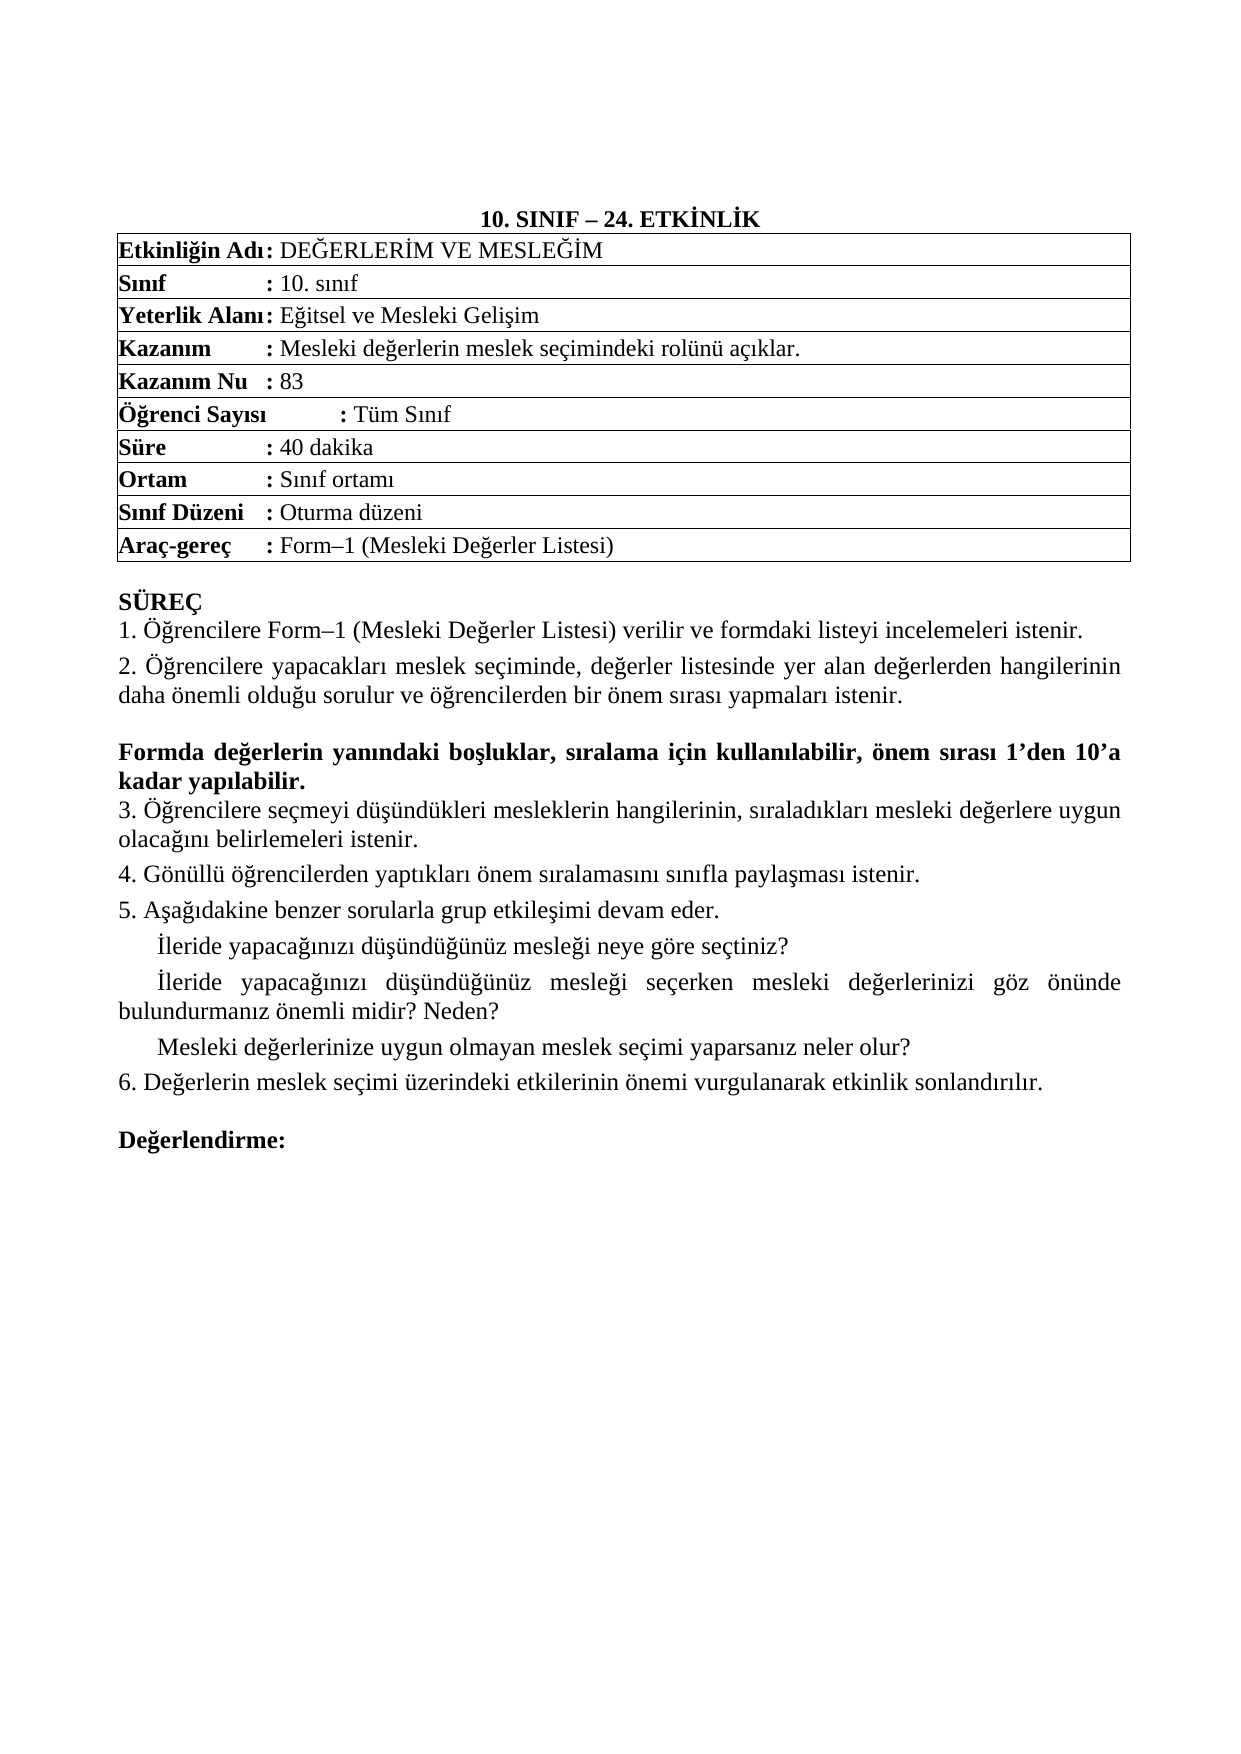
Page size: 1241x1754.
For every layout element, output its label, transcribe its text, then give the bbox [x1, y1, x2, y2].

text Formda değerlerin yanındaki boşluklar, sıralama için kullanılabilir, önem sırası 1’den 10’a kadar yapılabilir. [118, 737, 1122, 795]
text 3. Öğrencilere seçmeyi düşündükleri mesleklerin hangilerinin, sıraladıkları mesleki değerlere uygun olacağını belirlemeleri istenir. [118, 795, 1122, 852]
text İleride yapacağınızı düşündüğünüz mesleği neye göre seçtiniz? [118, 931, 1122, 960]
text 10. SINIF – 24. ETKİNLİK [118, 205, 1122, 233]
text Etkinliğin Adı : DEĞERLERİM VE MESLEĞİM [118, 234, 1130, 265]
text Mesleki değerlerinize uygun olmayan meslek seçimi yaparsanız neler olur? [118, 1032, 1122, 1060]
text Değerlendirme: [118, 1125, 1122, 1154]
text 5. Aşağıdakine benzer sorularla grup etkileşimi devam eder. [118, 895, 1122, 924]
text Süre : 40 dakika [118, 431, 1130, 462]
text 4. Gönüllü öğrencilerden yaptıkları önem sıralamasını sınıfla paylaşması istenir. [118, 859, 1122, 888]
text Sınıf Düzeni : Oturma düzeni [118, 496, 1130, 528]
text 1. Öğrencilere Form–1 (Mesleki Değerler Listesi) verilir ve formdaki listeyi incelemeleri istenir. [118, 615, 1122, 644]
text Kazanım Nu : 83 [118, 365, 1130, 397]
text Araç-gereç : Form–1 (Mesleki Değerler Listesi) [118, 529, 1130, 561]
text 2. Öğrencilere yapacakları meslek seçiminde, değerler listesinde yer alan değerlerden hangilerinin daha önemli olduğu sorulur ve öğrencilerden bir önem sırası yapmaları istenir. [118, 651, 1122, 709]
text İleride yapacağınızı düşündüğünüz mesleği seçerken mesleki değerlerinizi göz önünde bulundurmanız önemli midir? Neden? [118, 967, 1122, 1024]
text Sınıf : 10. sınıf [118, 266, 1130, 298]
text SÜREÇ [118, 587, 1122, 615]
text Ortam : Sınıf ortamı [118, 463, 1130, 495]
text Yeterlik Alanı : Eğitsel ve Mesleki Gelişim [118, 299, 1130, 331]
text Öğrenci Sayısı : Tüm Sınıf [118, 398, 1130, 429]
text 6. Değerlerin meslek seçimi üzerindeki etkilerinin önemi vurgulanarak etkinlik sonlandırılır. [118, 1067, 1122, 1096]
text Kazanım : Mesleki değerlerin meslek seçimindeki rolünü açıklar. [118, 332, 1130, 364]
